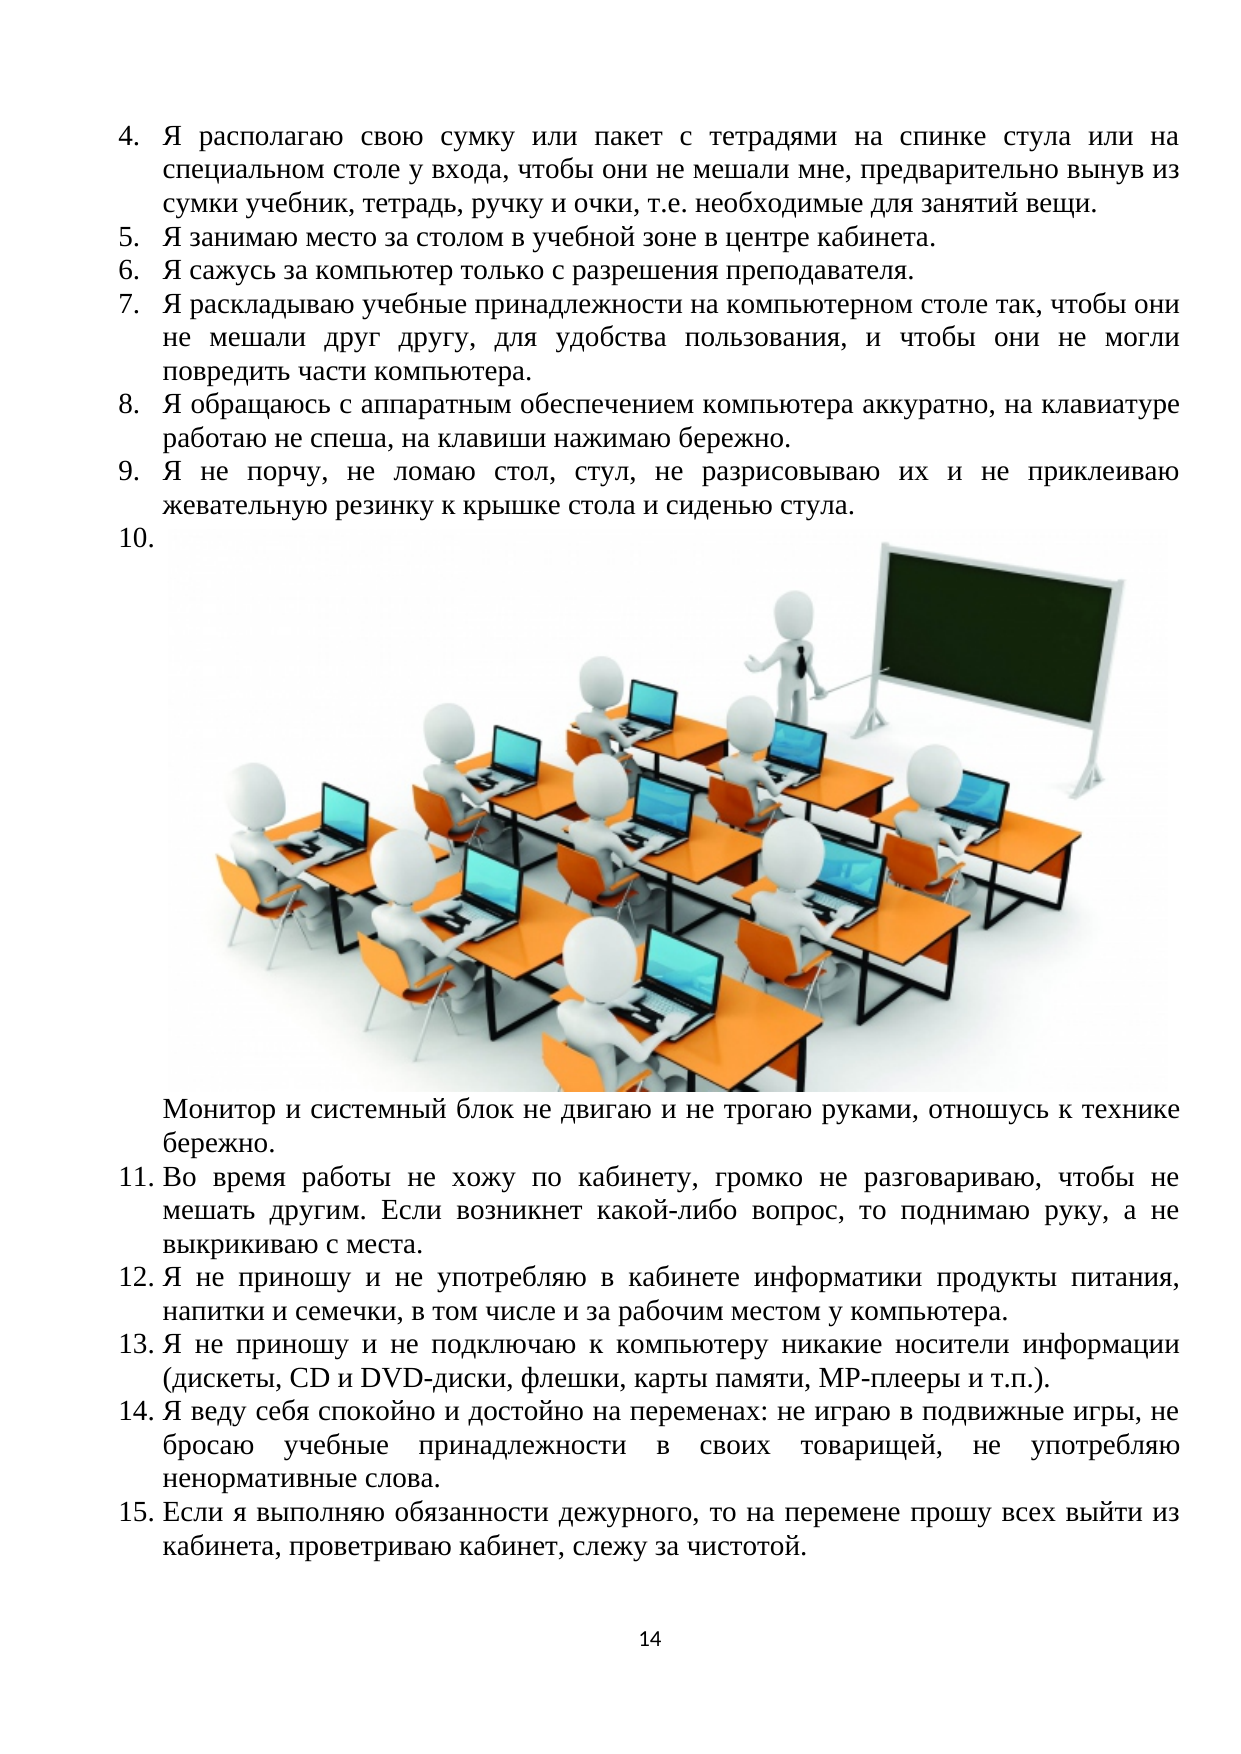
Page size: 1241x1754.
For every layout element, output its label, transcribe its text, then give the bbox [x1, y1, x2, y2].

list Я не приношу и не употребляю в кабинете информатики продукты питания, напитки и семечки, в том числе и за рабочим местом у компьютера. [118, 1259, 1181, 1326]
list Я веду себя спокойно и достойно на переменах: не играю в подвижные игры, не бросаю учебные принадлежности в своих товарищей, не употребляю ненормативные слова. [118, 1393, 1181, 1494]
list Я не приношу и не подключаю к компьютеру никакие носители информации (дискеты, CD и DVD-диски, флешки, карты памяти, MP-плееры и т.п.). [118, 1326, 1181, 1393]
list Я располагаю свою сумку или пакет с тетрадями на спинке стула или на специальном столе у входа, чтобы они не мешали мне, предварительно вынув из сумки учебник, тетрадь, ручку и очки, т.е. необходимые для занятий вещи. [118, 118, 1181, 219]
list Я занимаю место за столом в учебной зоне в центре кабинета. [118, 219, 1181, 252]
list Я раскладываю учебные принадлежности на компьютерном столе так, чтобы они не мешали друг другу, для удобства пользования, и чтобы они не могли повредить части компьютера. [118, 286, 1181, 386]
list Во время работы не хожу по кабинету, громко не разговариваю, чтобы не мешать другим. Если возникнет какой-либо вопрос, то поднимаю руку, а не выкрикиваю с места. [118, 1159, 1181, 1259]
list Я не порчу, не ломаю стол, стул, не разрисовываю их и не приклеиваю жевательную резинку к крышке стола и сиденью стула. [118, 453, 1181, 521]
list Я сажусь за компьютер только с разрешения преподавателя. [118, 252, 1181, 286]
list Если я выполняю обязанности дежурного, то на перемене прошу всех выйти из кабинета, проветриваю кабинет, слежу за чистотой. [118, 1494, 1181, 1561]
list Я обращаюсь с аппаратным обеспечением компьютера аккуратно, на клавиатуре работаю не спеша, на клавиши нажимаю бережно. [118, 386, 1181, 453]
picture [167, 529, 1168, 1092]
